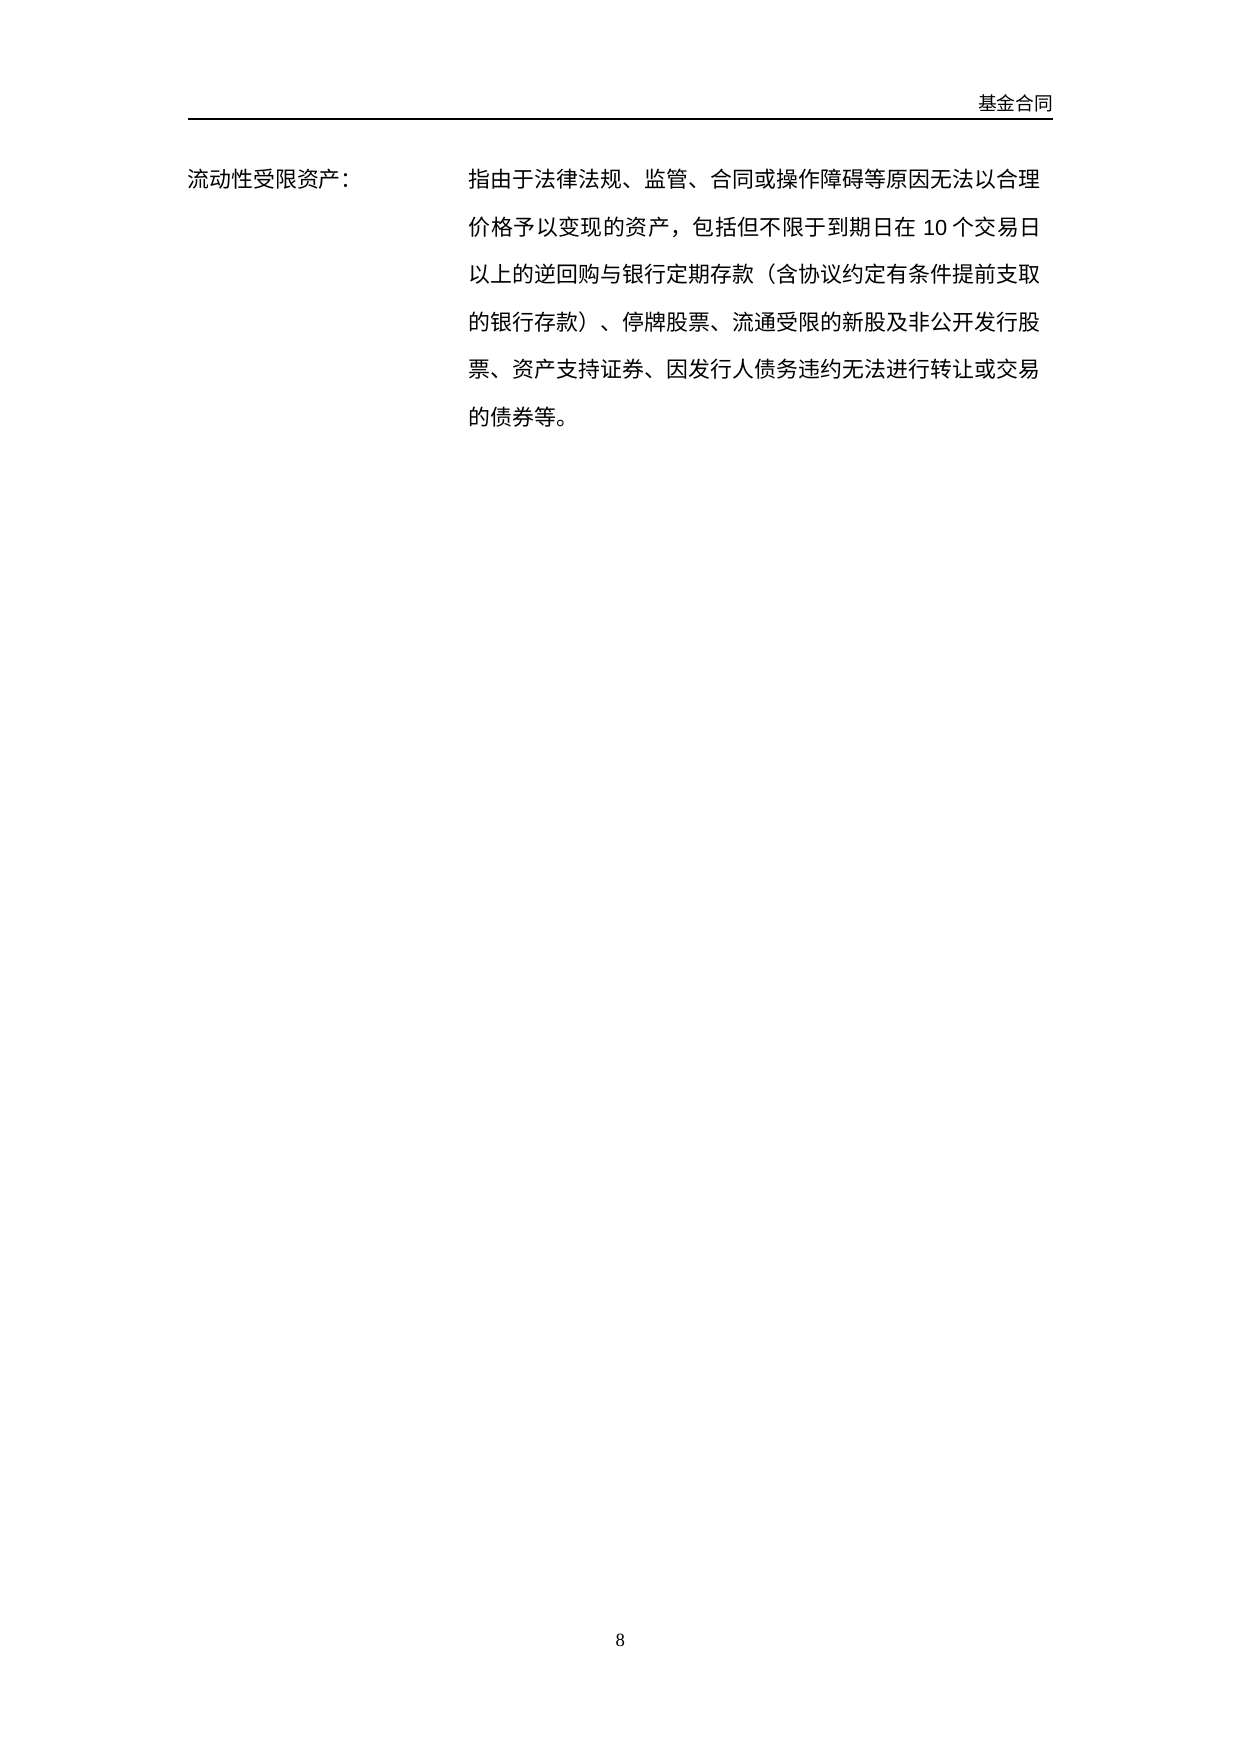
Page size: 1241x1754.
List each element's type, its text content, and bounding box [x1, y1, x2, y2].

table_header 流动性受限资产： [176, 162, 457, 444]
table_header 指由于法律法规、监管、合同或操作障碍等原因无法以合理价格予以变现的资产，包括但不限于到期日在10个交易日以上的逆回购与银行定期存款（含协议约定有条件提前支取的银行存款）、停牌股票、流通受限的新股及非公开发行股票、资产支持证券、因发行人债务违约无法进行转让或交易的债券等。 [458, 162, 1053, 444]
